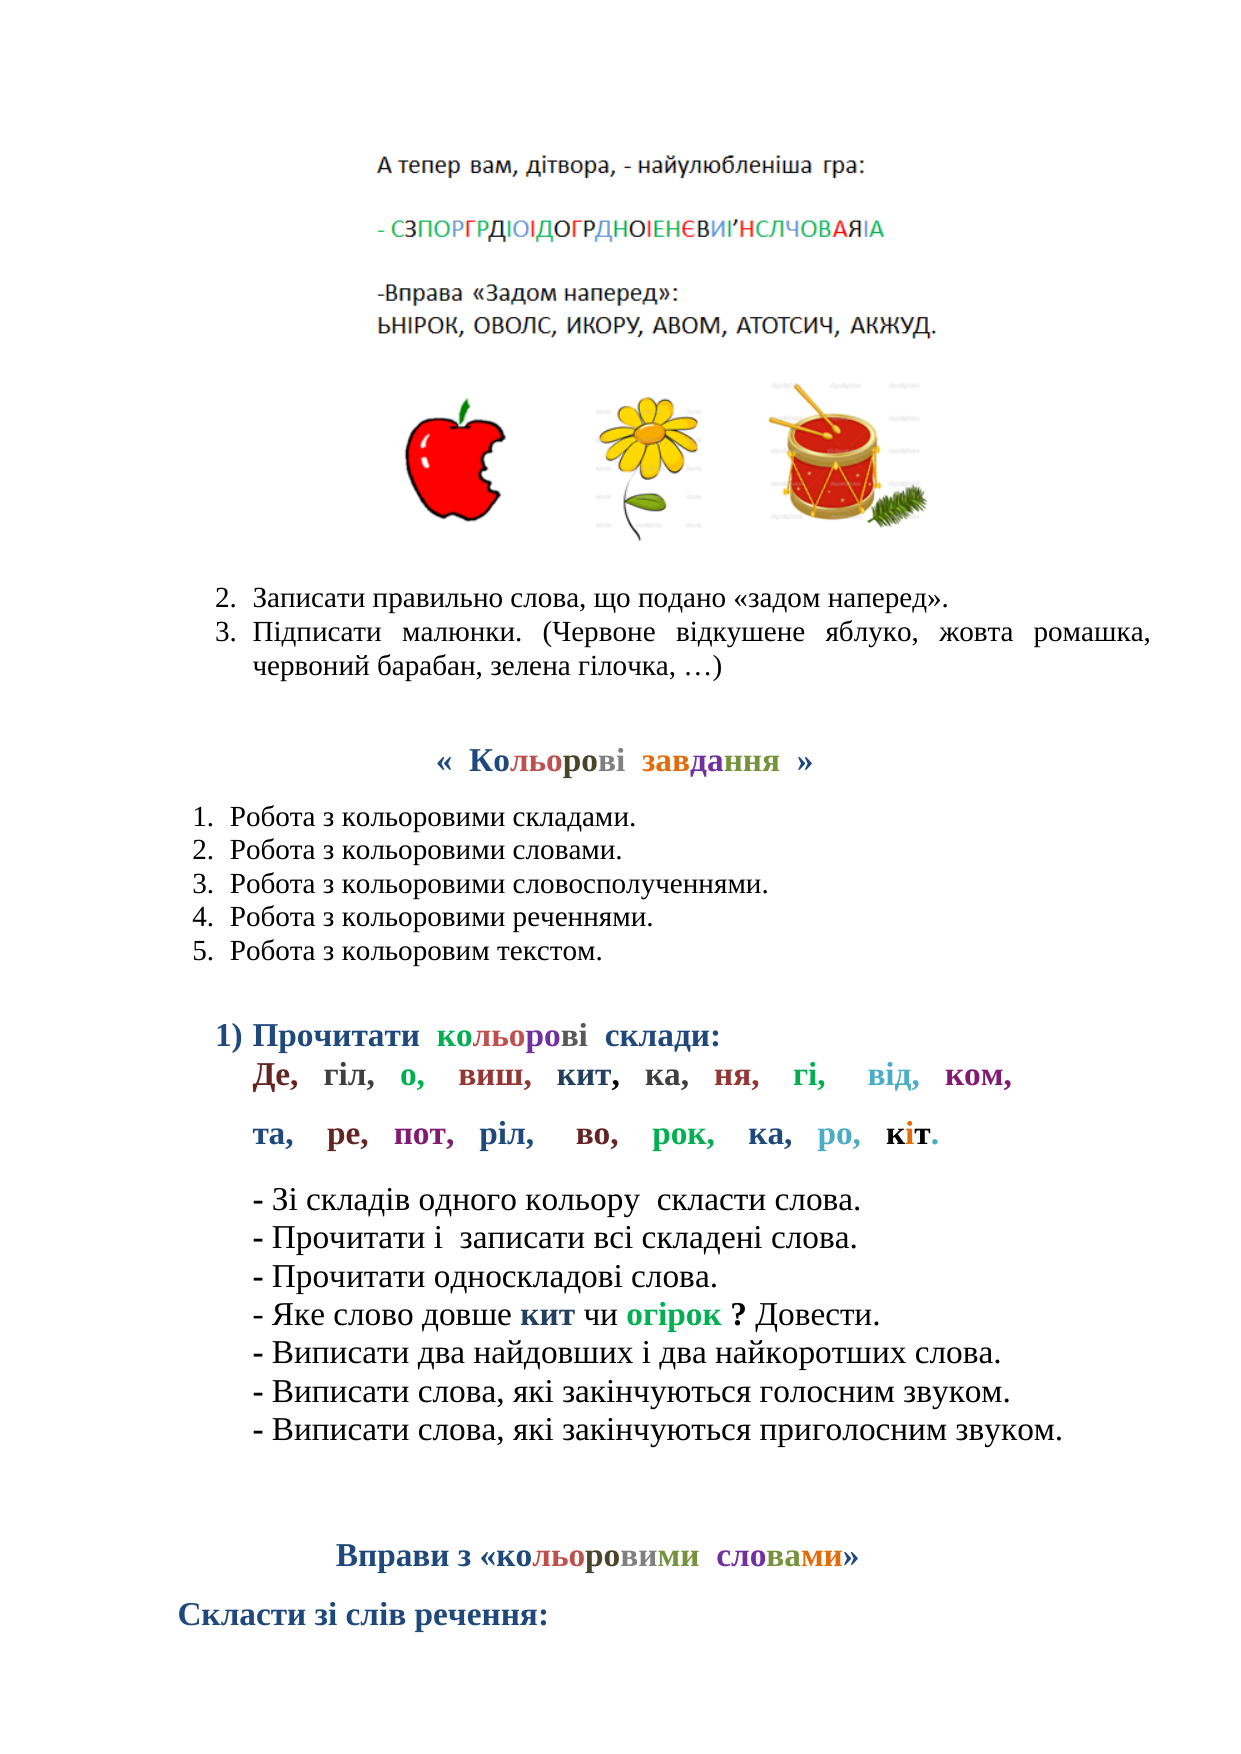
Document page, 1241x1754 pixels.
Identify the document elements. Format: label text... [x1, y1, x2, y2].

text Скласти зі слів речення: [177, 1594, 1152, 1632]
text Вправи з «кольоровими словами» [177, 1535, 1152, 1573]
list Прочитати кольорові склади: [215, 1016, 1152, 1054]
text та, ре, пот, ріл, во, рок, ка, ро, кіт. [252, 1113, 1152, 1151]
text - Виписати слова, які закінчуються голосним звуком. [252, 1371, 1152, 1409]
text - Прочитати і записати всі складені слова. [252, 1218, 1152, 1256]
text - Прочитати односкладові слова. [252, 1256, 1152, 1294]
list Записати правильно слова, що подано «задом наперед». [215, 581, 1152, 614]
list Робота з кольоровими словосполученнями. [192, 866, 1152, 899]
text Де, гіл, о, виш, кит, ка, ня, гі, від, ком, [177, 1054, 1152, 1092]
list Робота з кольоровими складами. [192, 799, 1152, 832]
list Робота з кольоровими реченнями. [192, 899, 1152, 933]
text - Виписати два найдовших і два найкоротших слова. [252, 1333, 1152, 1371]
list Робота з кольоровим текстом. [192, 933, 1152, 967]
text - Яке слово довше кит чи огірок ? Довести. [252, 1294, 1152, 1333]
text - Зі складів одного кольору скласти слова. [252, 1179, 1152, 1218]
text « Кольорові завдання » [177, 740, 1152, 778]
picture [352, 118, 953, 569]
list Робота з кольоровими словами. [192, 832, 1152, 866]
text - Виписати слова, які закінчуються приголосним звуком. [252, 1409, 1152, 1448]
list Підписати малюнки. (Червоне відкушене яблуко, жовта ромашка, червоний барабан, зелена гілочка, …) [215, 614, 1152, 681]
